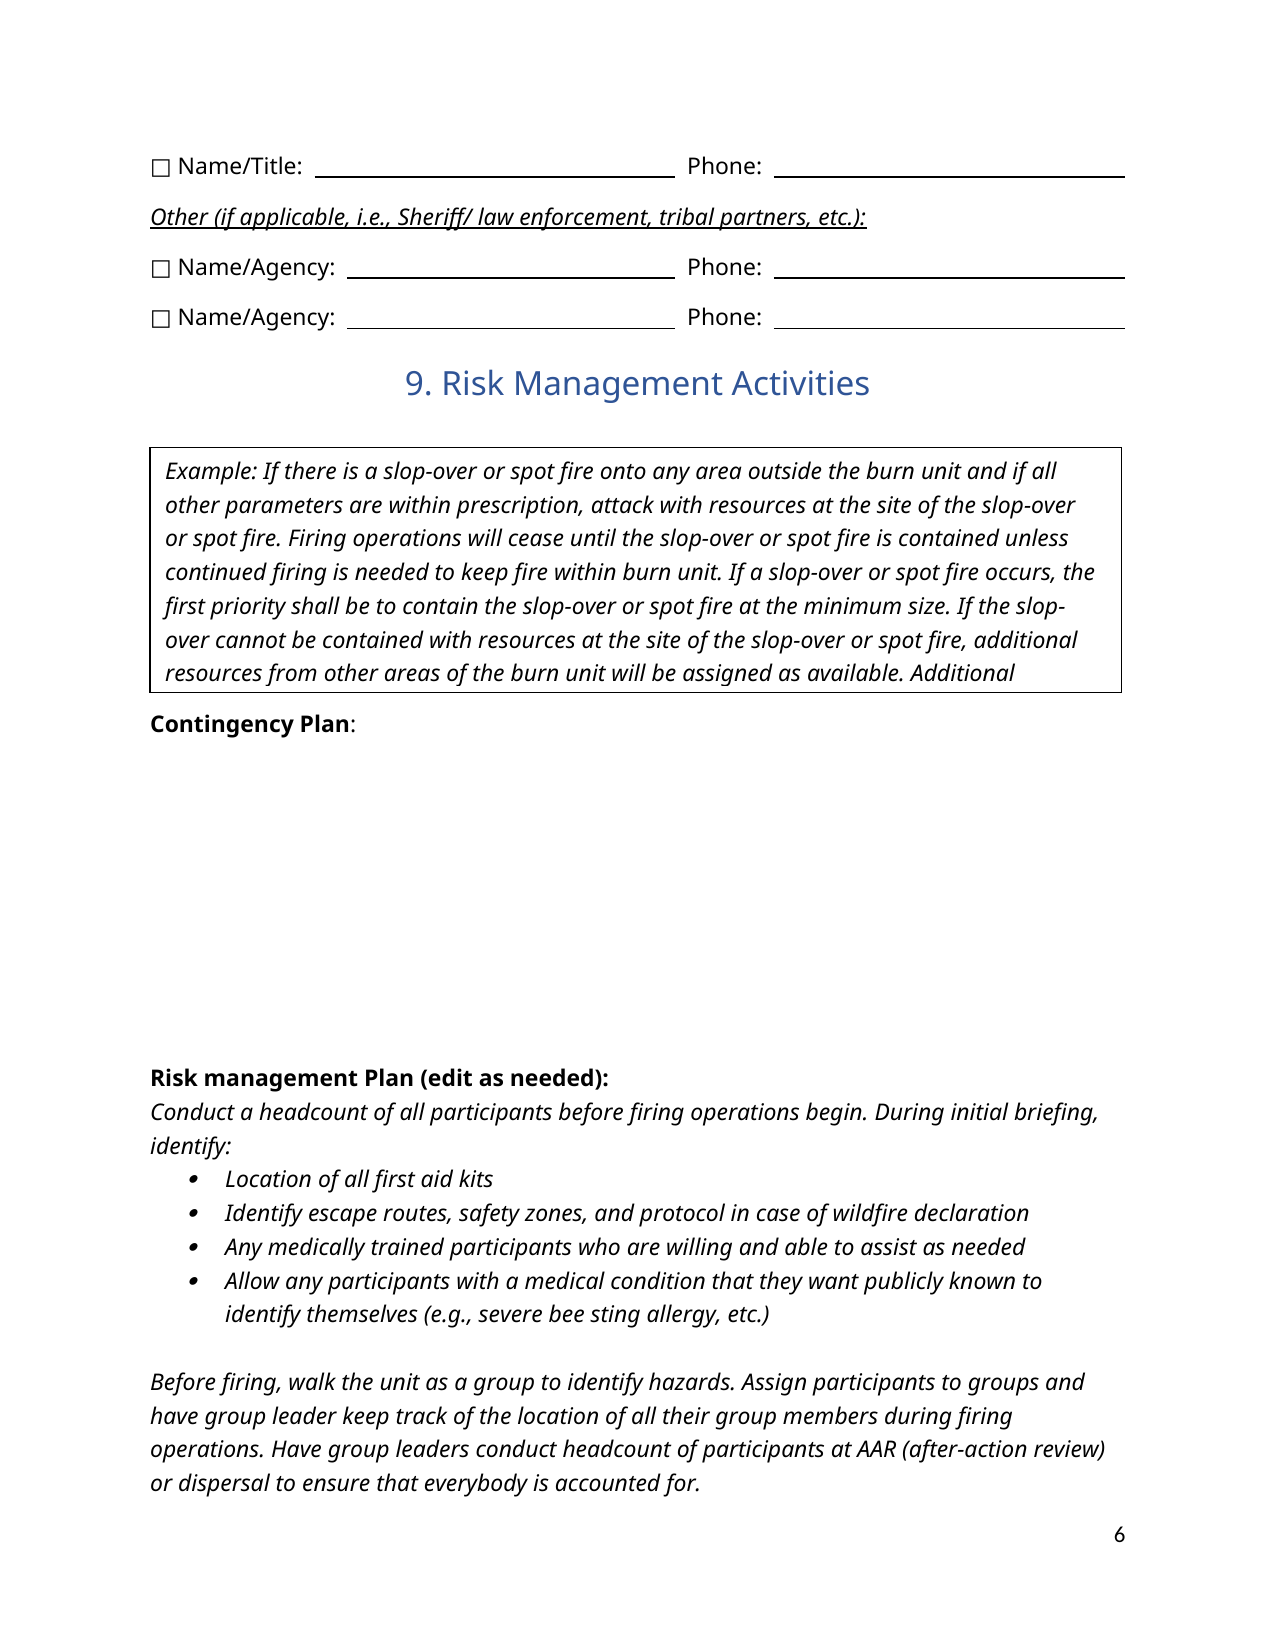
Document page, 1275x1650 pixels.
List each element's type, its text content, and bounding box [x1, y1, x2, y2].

subtitle 9. Risk Management Activities [150, 360, 1125, 405]
list Location of all first aid kits [187, 1163, 1125, 1194]
text □ Name/Agency: Phone: [150, 251, 1125, 282]
text Other (if applicable, i.e., Sheriff/ law enforcement, tribal partners, etc.): [150, 200, 1125, 232]
text Contingency Plan: [150, 409, 1125, 739]
list Identify escape routes, safety zones, and protocol in case of wildfire declaration [187, 1197, 1125, 1228]
text Risk management Plan (edit as needed): [150, 1062, 1125, 1093]
list Allow any participants with a medical condition that they want publicly known to identify themselves (e.g., severe bee sting allergy, etc.) [187, 1264, 1125, 1329]
text Conduct a headcount of all participants before firing operations begin. During initial briefing, identify: [150, 1096, 1125, 1161]
text Before firing, walk the unit as a group to identify hazards. Assign participants to groups and have group leader keep track of the location of all their group members during firing operations. Have group leaders conduct headcount of participants at AAR (after-action review) or dispersal to ensure that everybody is accounted for. [150, 1366, 1125, 1498]
text □ Name/Title: Phone: [150, 150, 1125, 181]
text □ Name/Agency: Phone: [150, 301, 1125, 332]
list Any medically trained participants who are willing and able to assist as needed [187, 1231, 1125, 1262]
